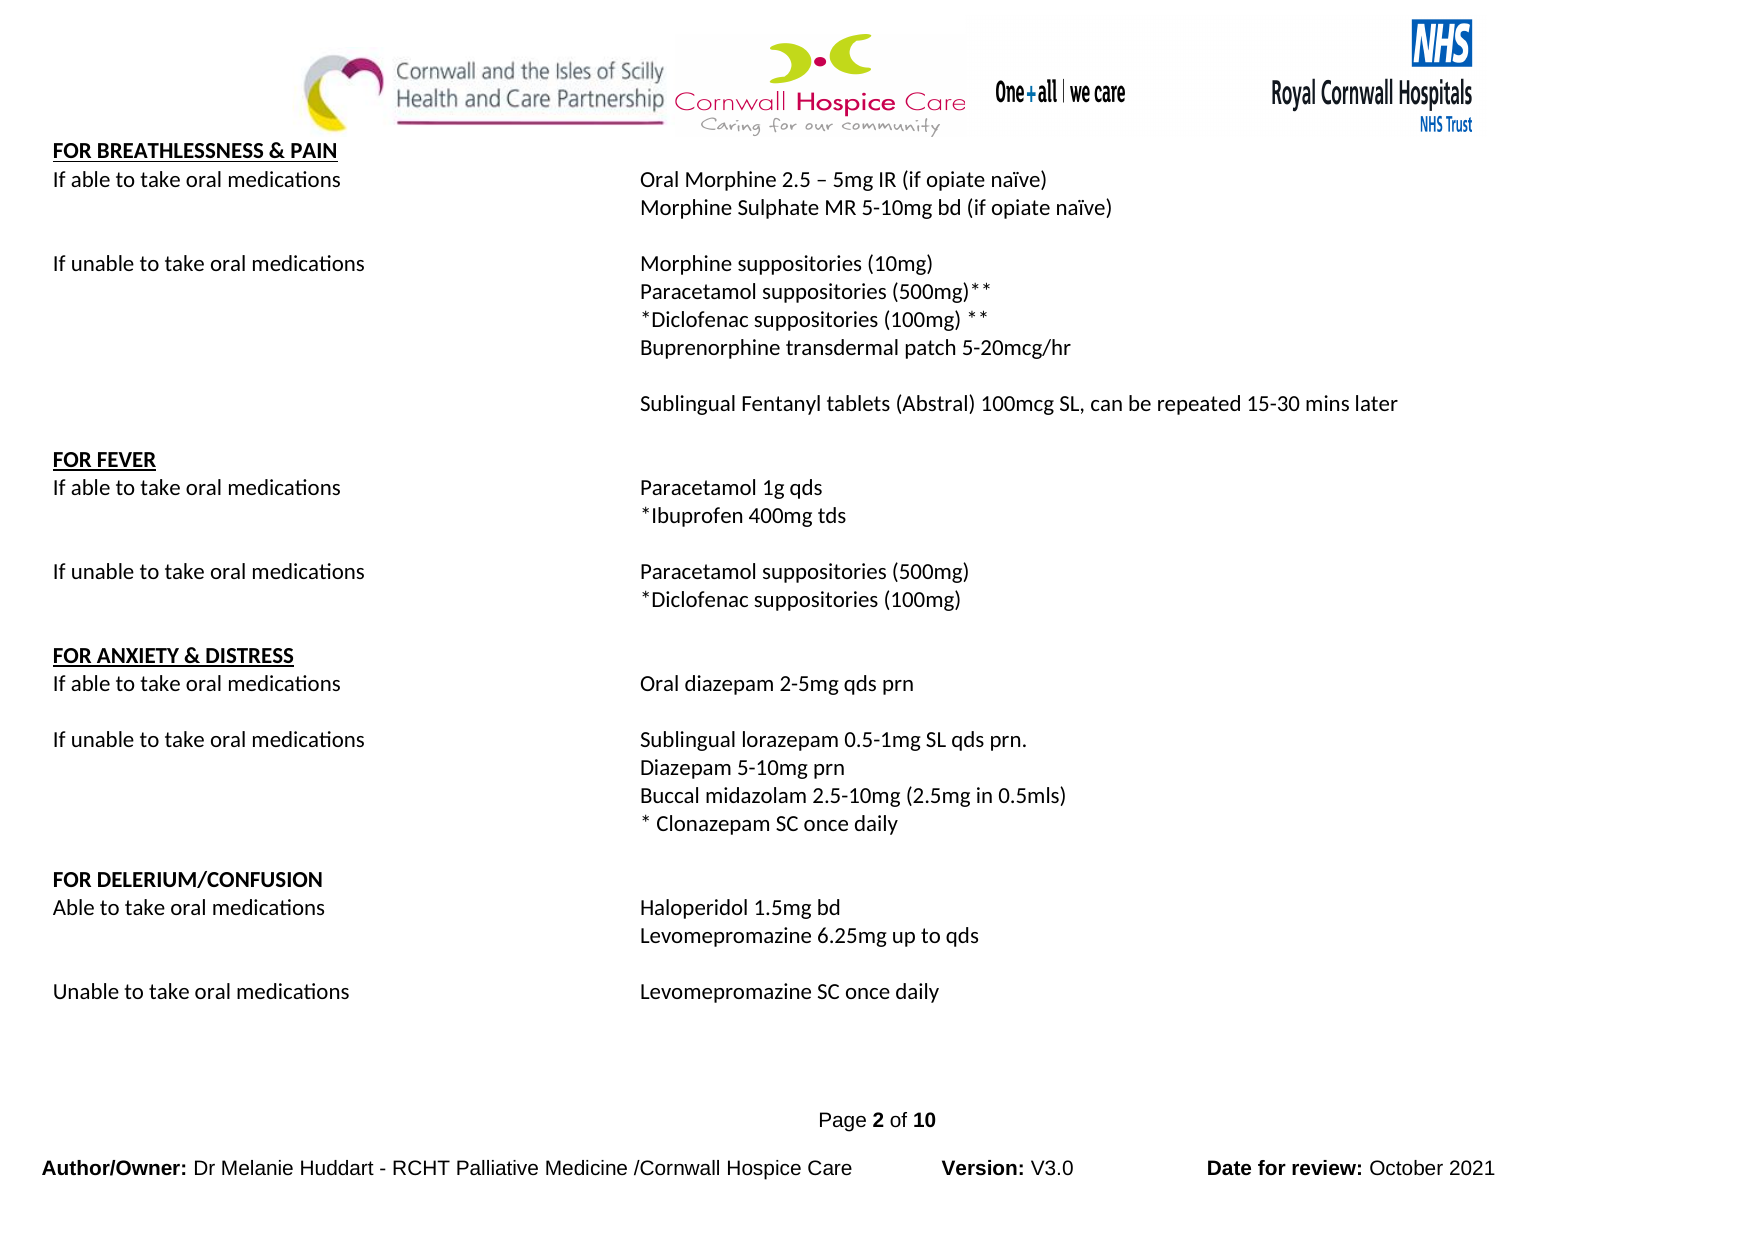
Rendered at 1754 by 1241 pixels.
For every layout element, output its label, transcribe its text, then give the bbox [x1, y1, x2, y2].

table_cell Paracetamol 1g qds *Ibuprofen 400mg tds [629, 417, 1665, 557]
table_cell If unable to take oral medications [41, 725, 628, 837]
table_cell FOR ANXIETY & DISTRESS If able to take oral medications [41, 641, 628, 725]
table_cell If unable to take oral medications [41, 557, 628, 641]
table_header FOR BREATHLESSNESS & PAIN If able to take oral medications [41, 137, 628, 249]
table_cell Oral diazepam 2-5mg qds prn [629, 641, 1665, 725]
table_cell Sublingual lorazepam 0.5-1mg SL qds prn. Diazepam 5-10mg prn Buccal midazolam 2.5-10mg (2.5mg in 0.5mls) * Clonazepam SC once daily [629, 725, 1665, 837]
table_header Oral Morphine 2.5 – 5mg IR (if opiate naïve) Morphine Sulphate MR 5-10mg bd (if opiate naïve) [629, 137, 1665, 249]
table_cell Paracetamol suppositories (500mg) *Diclofenac suppositories (100mg) [629, 557, 1665, 641]
table_cell If unable to take oral medications [41, 249, 628, 417]
picture [292, 15, 1488, 137]
table_cell FOR FEVER If able to take oral medications [41, 417, 628, 557]
table_cell Morphine suppositories (10mg) Paracetamol suppositories (500mg)** *Diclofenac suppositories (100mg) ** Buprenorphine transdermal patch 5-20mcg/hr Sublingual Fentanyl tablets (Abstral) 100mcg SL, can be repeated 15-30 mins later [629, 249, 1665, 417]
